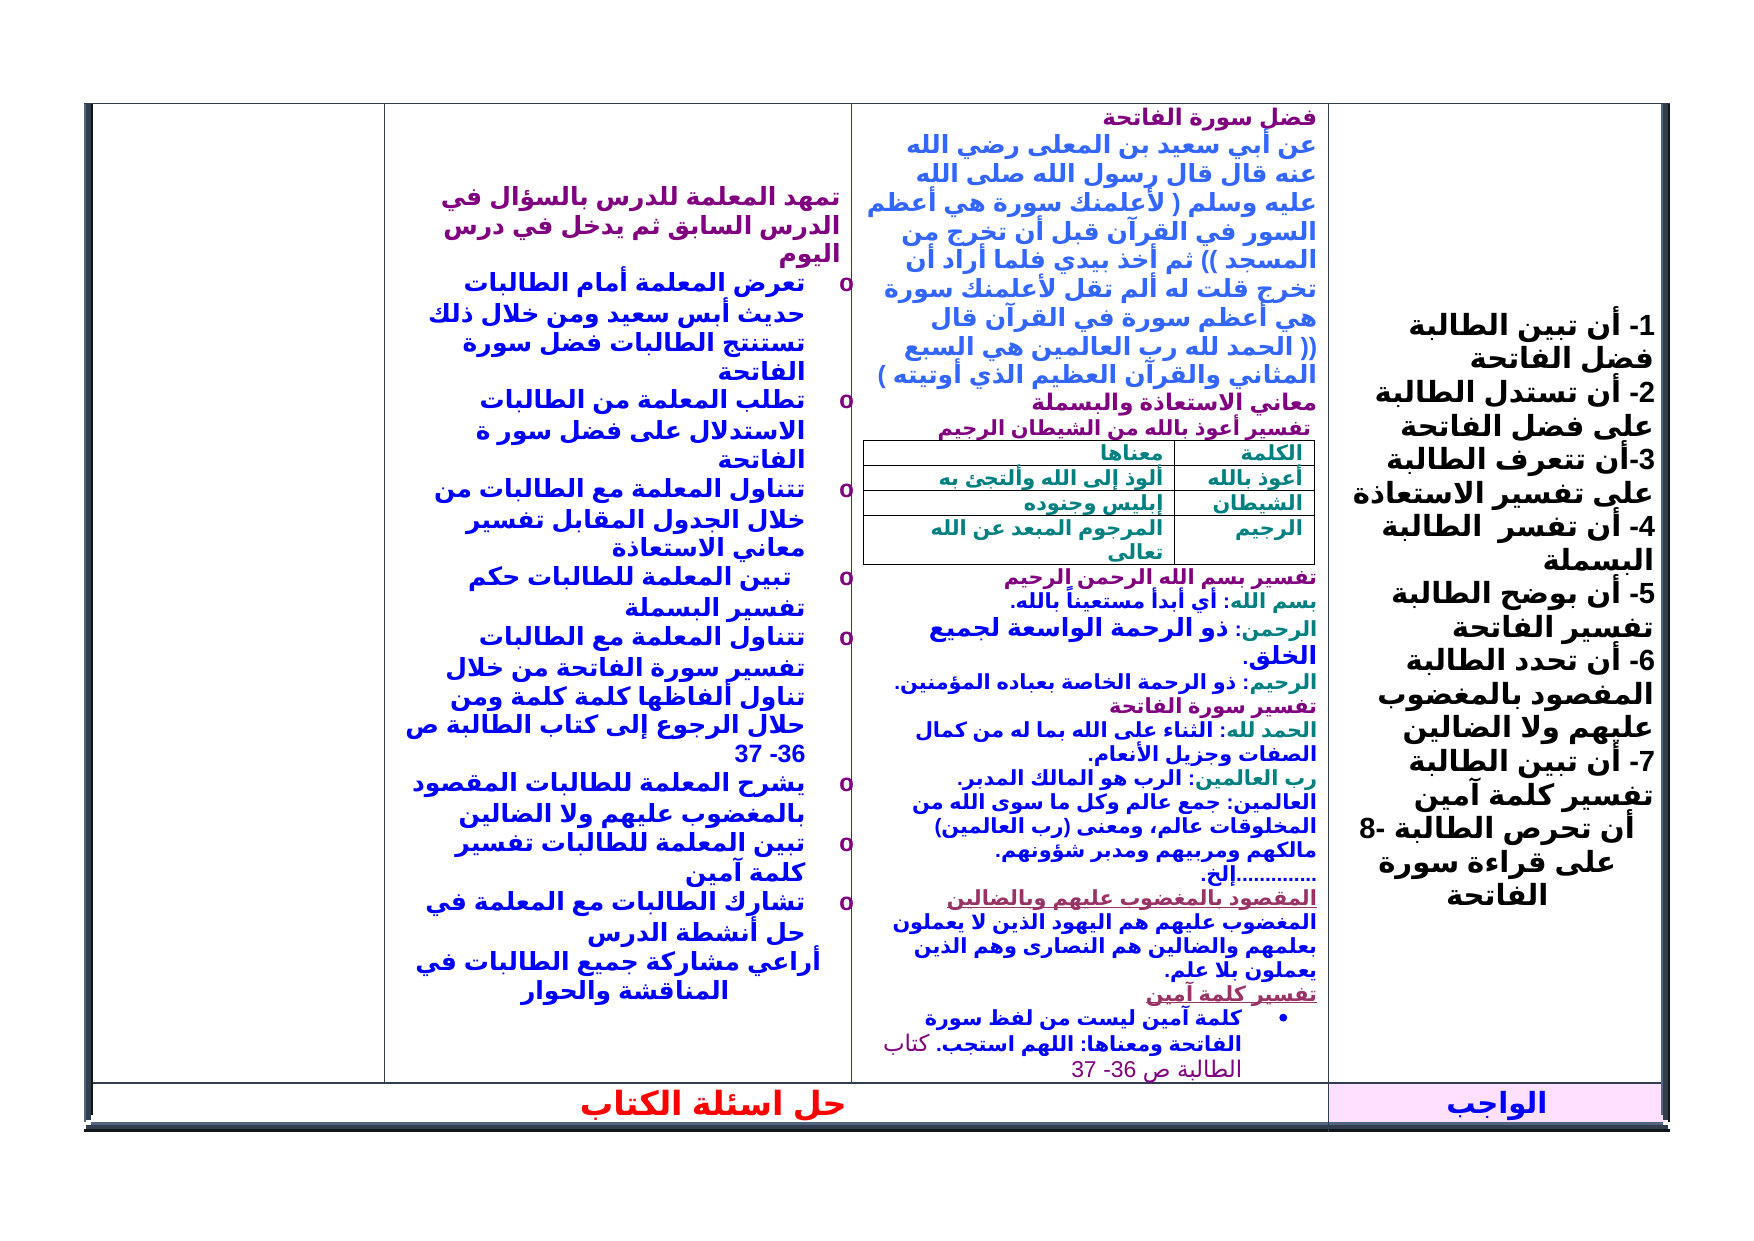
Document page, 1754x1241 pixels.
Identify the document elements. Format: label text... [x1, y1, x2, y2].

table_cell تمهد المعلمة للدرس بالسؤال في الدرس السابق ثم يدخل في درس اليوم تعرض المعلمة أمام الطالبات حديث أبس سعيد ومن خلال ذلك تستنتج الطالبات فضل سورة الفاتحة تطلب المعلمة من الطالبات الاستدلال على فضل سور ة الفاتحة تتناول المعلمة مع الطالبات من خلال الجدول المقابل تفسير معاني الاستعاذة تبين المعلمة للطالبات حكم تفسير البسملة تتناول المعلمة مع الطالبات تفسير سورة الفاتحة من خلال تناول ألفاظها كلمة كلمة ومن حلال الرجوع إلى كتاب الطالبة ص 36- 37 يشرح المعلمة للطالبات المقصود بالمغضوب عليهم ولا الضالين تبين المعلمة للطالبات تفسير كلمة آمين تشارك الطالبات مع المعلمة في حل أنشطة الدرس أراعي مشاركة جميع الطالبات في المناقشة والحوار [385, 104, 851, 1082]
table_cell الواجب [1329, 1084, 1665, 1122]
table_cell [93, 104, 384, 1082]
table_cell حل اسئلة الكتاب [89, 1084, 1328, 1122]
table_cell 1- أن تبين الطالبة فضل الفاتحة 2- أن تستدل الطالبة على فضل الفاتحة 3-أن تتعرف الطالبة على تفسير الاستعاذة 4- أن تفسر الطالبة البسملة 5- أن بوضح الطالبة تفسير الفاتحة 6- أن تحدد الطالبة المفصود بالمغضوب عليهم ولا الضالين 7- أن تبين الطالبة تفسير كلمة آمين 8- أن تحرص الطالبة على قراءة سورة الفاتحة [1329, 104, 1661, 1082]
table_cell فضل سورة الفاتحة عن أبي سعيد بن المعلى رضي الله عنه قال قال رسول الله صلى الله عليه وسلم ( لأعلمنك سورة هي أعظم السور في القرآن قبل أن تخرج من المسجد )) ثم أخذ بيدي فلما أراد أن تخرج قلت له ألم تقل لأعلمنك سورة هي أعظم سورة في القرآن قال (( الحمد لله رب العالمين هي السبع المثاني والقرآن العظيم الذي أوتيته ) معاني الاستعاذة والبسملة تفسير أعوذ بالله من الشيطان الرجيم تفسير بسم الله الرحمن الرحيم بسم الله: أي أبدأ مستعيناً بالله. الرحمن: ذو الرحمة الواسعة لجميع الخلق. الرحيم: ذو الرحمة الخاصة بعباده المؤمنين. تفسير سورة الفاتحة الحمد لله: الثناء على الله بما له من كمال الصفات وجزيل الأنعام. رب العالمين: الرب هو المالك المدبر. العالمين: جمع عالم وكل ما سوى الله من المخلوقات عالم، ومعنى (رب العالمين) مالكهم ومربيهم ومدبر شؤونهم. ..............إلخ. المقصود بالمغضوب عليهم وبالضالين المغضوب عليهم هم اليهود الذين لا يعملون بعلمهم والضالين هم النصارى وهم الذين يعملون بلا علم. تفسير كلمة آمين كلمة آمين ليست من لفظ سورة الفاتحة ومعناها: اللهم استجب. كتاب الطالبة ص 36- 37 [852, 104, 1328, 1082]
